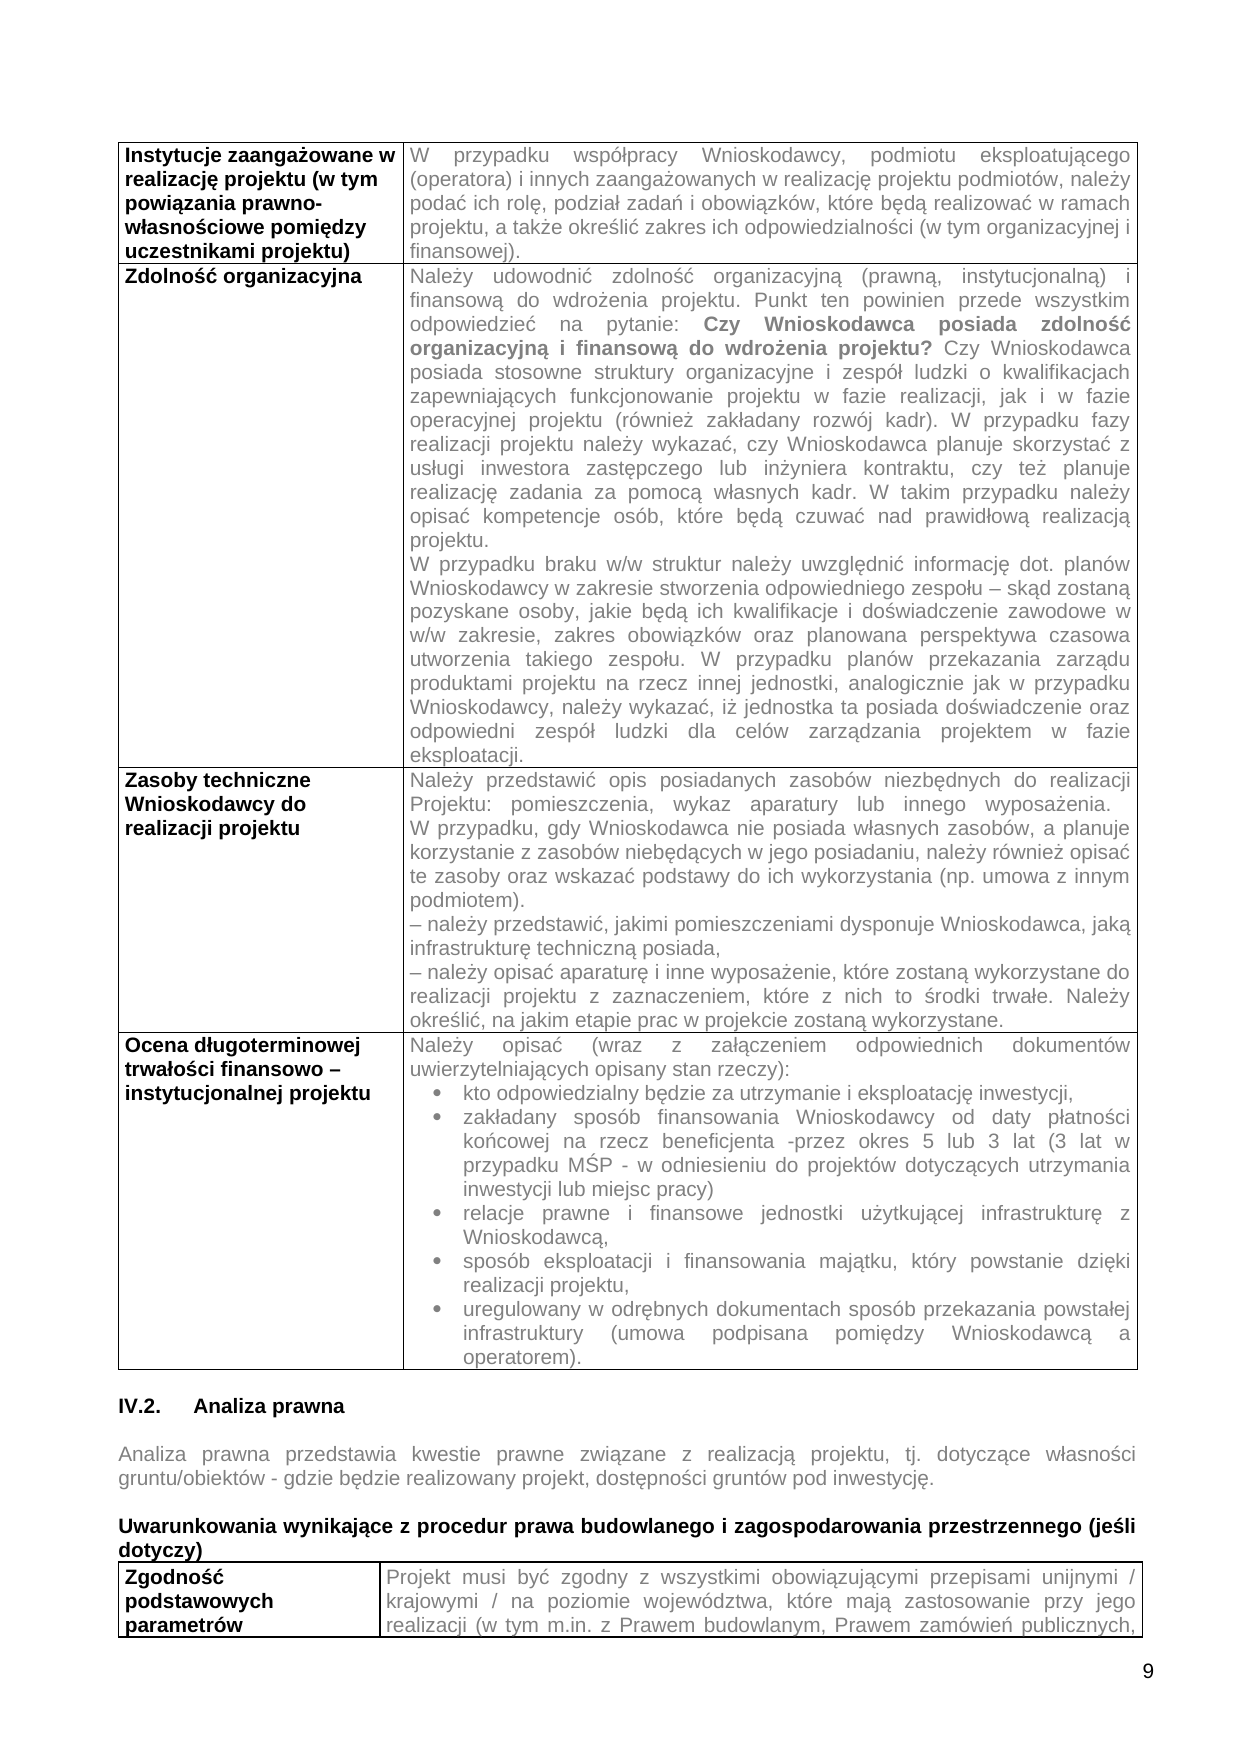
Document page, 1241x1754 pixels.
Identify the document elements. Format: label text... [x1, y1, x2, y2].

table_cell Należy udowodnić zdolność organizacyjną (prawną, instytucjonalną) i finansową do wdrożenia projektu. Punkt ten powinien przede wszystkim odpowiedzieć na pytanie: Czy Wnioskodawca posiada zdolność organizacyjną i finansową do wdrożenia projektu? Czy Wnioskodawca posiada stosowne struktury organizacyjne i zespół ludzki o kwalifikacjach zapewniających funkcjonowanie projektu w fazie realizacji, jak i w fazie operacyjnej projektu (również zakładany rozwój kadr). W przypadku fazy realizacji projektu należy wykazać, czy Wnioskodawca planuje skorzystać z usługi inwestora zastępczego lub inżyniera kontraktu, czy też planuje realizację zadania za pomocą własnych kadr. W takim przypadku należy opisać kompetencje osób, które będą czuwać nad prawidłową realizacją projektu. W przypadku braku w/w struktur należy uwzględnić informację dot. planów Wnioskodawcy w zakresie stworzenia odpowiedniego zespołu – skąd zostaną pozyskane osoby, jakie będą ich kwalifikacje i doświadczenie zawodowe w w/w zakresie, zakres obowiązków oraz planowana perspektywa czasowa utworzenia takiego zespołu. W przypadku planów przekazania zarządu produktami projektu na rzecz innej jednostki, analogicznie jak w przypadku Wnioskodawcy, należy wykazać, iż jednostka ta posiada doświadczenie oraz odpowiedni zespół ludzki dla celów zarządzania projektem w fazie eksploatacji. [404, 264, 1137, 767]
table_header W przypadku współpracy Wnioskodawcy, podmiotu eksploatującego (operatora) i innych zaangażowanych w realizację projektu podmiotów, należy podać ich rolę, podział zadań i obowiązków, które będą realizować w ramach projektu, a także określić zakres ich odpowiedzialności (w tym organizacyjnej i finansowej). [404, 143, 1137, 263]
table_cell Ocena długoterminowej trwałości finansowo – instytucjonalnej projektu [119, 1033, 403, 1369]
table_cell Należy przedstawić opis posiadanych zasobów niezbędnych do realizacji Projektu: pomieszczenia, wykaz aparatury lub innego wyposażenia. W przypadku, gdy Wnioskodawca nie posiada własnych zasobów, a planuje korzystanie z zasobów niebędących w jego posiadaniu, należy również opisać te zasoby oraz wskazać podstawy do ich wykorzystania (np. umowa z innym podmiotem). – należy przedstawić, jakimi pomieszczeniami dysponuje Wnioskodawca, jaką infrastrukturę techniczną posiada, – należy opisać aparaturę i inne wyposażenie, które zostaną wykorzystane do realizacji projektu z zaznaczeniem, które z nich to środki trwałe. Należy określić, na jakim etapie prac w projekcie zostaną wykorzystane. [404, 768, 1137, 1032]
table_cell Należy opisać (wraz z załączeniem odpowiednich dokumentów uwierzytelniających opisany stan rzeczy): kto odpowiedzialny będzie za utrzymanie i eksploatację inwestycji, zakładany sposób finansowania Wnioskodawcy od daty płatności końcowej na rzecz beneficjenta -przez okres 5 lub 3 lat (3 lat w przypadku MŚP - w odniesieniu do projektów dotyczących utrzymania inwestycji lub miejsc pracy) relacje prawne i finansowe jednostki użytkującej infrastrukturę z Wnioskodawcą, sposób eksploatacji i finansowania majątku, który powstanie dzięki realizacji projektu, uregulowany w odrębnych dokumentach sposób przekazania powstałej infrastruktury (umowa podpisana pomiędzy Wnioskodawcą a operatorem). [404, 1033, 1137, 1369]
text Analiza prawna przedstawia kwestie prawne związane z realizacją projektu, tj. dotyczące własności gruntu/obiektów - gdzie będzie realizowany projekt, dostępności gruntów pod inwestycję. [118, 1442, 1137, 1489]
subtitle Analiza prawna [118, 1394, 1137, 1418]
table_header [119, 1563, 379, 1636]
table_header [381, 1563, 1142, 1636]
table_header Instytucje zaangażowane w realizację projektu (w tym powiązania prawno-własnościowe pomiędzy uczestnikami projektu) [119, 143, 403, 263]
table_cell Zasoby techniczne Wnioskodawcy do realizacji projektu [119, 768, 403, 1032]
table_cell Zdolność organizacyjna [119, 264, 403, 767]
text Uwarunkowania wynikające z procedur prawa budowlanego i zagospodarowania przestrzennego (jeśli dotyczy) [118, 1513, 1137, 1561]
